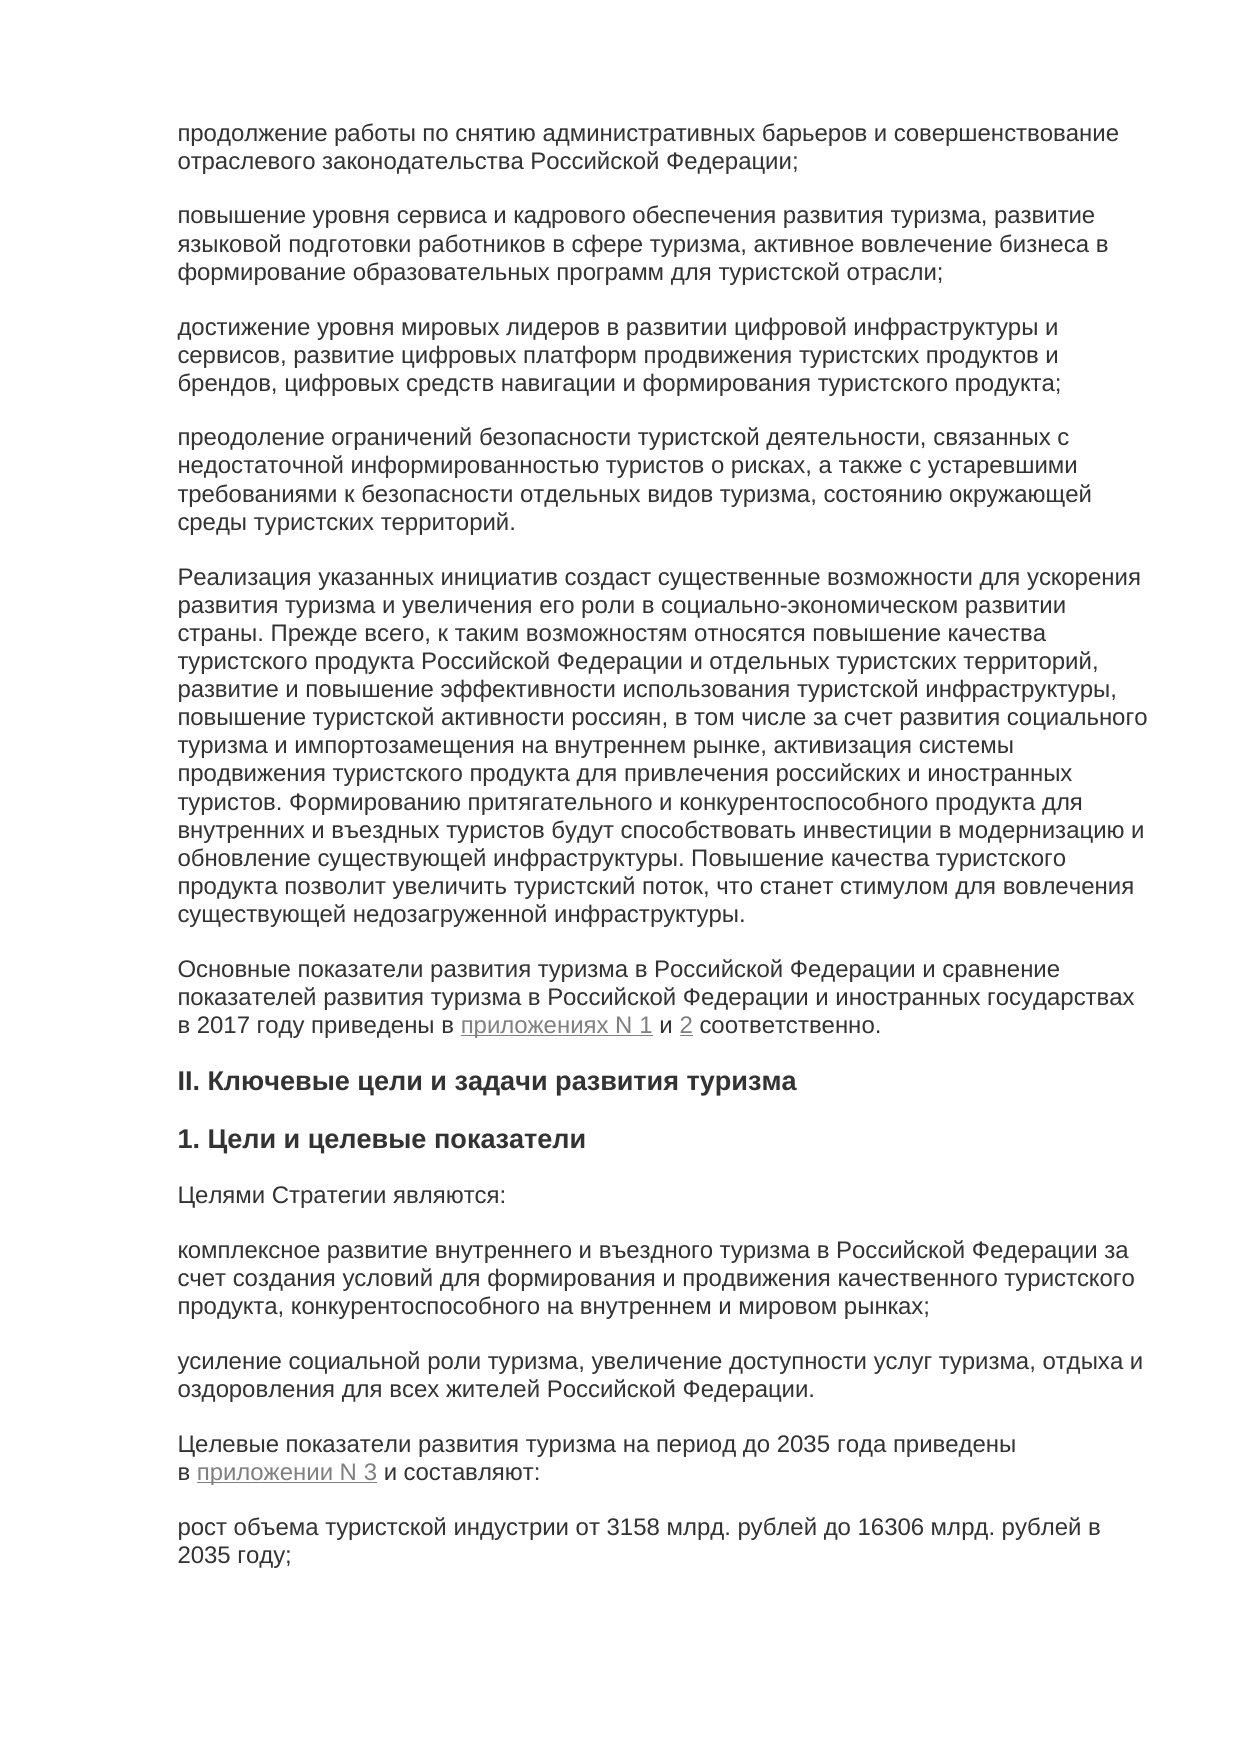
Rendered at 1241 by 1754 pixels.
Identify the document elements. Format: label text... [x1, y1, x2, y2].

text комплексное развитие внутреннего и въездного туризма в Российской Федерации за счет создания условий для формирования и продвижения качественного туристского продукта, конкурентоспособного на внутреннем и мировом рынках; [177, 1235, 1152, 1320]
text Основные показатели развития туризма в Российской Федерации и сравнение показателей развития туризма в Российской Федерации и иностранных государствах в 2017 году приведены в приложениях N 1 и 2 соответственно. [177, 954, 1152, 1038]
text достижение уровня мировых лидеров в развитии цифровой инфраструктуры и сервисов, развитие цифровых платформ продвижения туристских продуктов и брендов, цифровых средств навигации и формирования туристского продукта; [177, 312, 1152, 396]
text повышение уровня сервиса и кадрового обеспечения развития туризма, развитие языковой подготовки работников в сфере туризма, активное вовлечение бизнеса в формирование образовательных программ для туристской отрасли; [177, 201, 1152, 285]
text II. Ключевые цели и задачи развития туризма [177, 1065, 1152, 1096]
text продолжение работы по снятию административных барьеров и совершенствование отраслевого законодательства Российской Федерации; [177, 118, 1152, 174]
text Реализация указанных инициатив создаст существенные возможности для ускорения развития туризма и увеличения его роли в социально-экономическом развитии страны. Прежде всего, к таким возможностям относятся повышение качества туристского продукта Российской Федерации и отдельных туристских территорий, развитие и повышение эффективности использования туристской инфраструктуры, повышение туристской активности россиян, в том числе за счет развития социального туризма и импортозамещения на внутреннем рынке, активизация системы продвижения туристского продукта для привлечения российских и иностранных туристов. Формированию притягательного и конкурентоспособного продукта для внутренних и въездных туристов будут способствовать инвестиции в модернизацию и обновление существующей инфраструктуры. Повышение качества туристского продукта позволит увеличить туристский поток, что станет стимулом для вовлечения существующей недозагруженной инфраструктуры. [177, 562, 1152, 927]
text Целевые показатели развития туризма на период до 2035 года приведены в приложении N 3 и составляют: [177, 1429, 1152, 1485]
text усиление социальной роли туризма, увеличение доступности услуг туризма, отдыха и оздоровления для всех жителей Российской Федерации. [177, 1346, 1152, 1402]
text 1. Цели и целевые показатели [177, 1123, 1152, 1154]
text Целями Стратегии являются: [177, 1181, 1152, 1209]
text рост объема туристской индустрии от 3158 млрд. рублей до 16306 млрд. рублей в 2035 году; [177, 1512, 1152, 1568]
text преодоление ограничений безопасности туристской деятельности, связанных с недостаточной информированностью туристов о рисках, а также с устаревшими требованиями к безопасности отдельных видов туризма, состоянию окружающей среды туристских территорий. [177, 423, 1152, 535]
